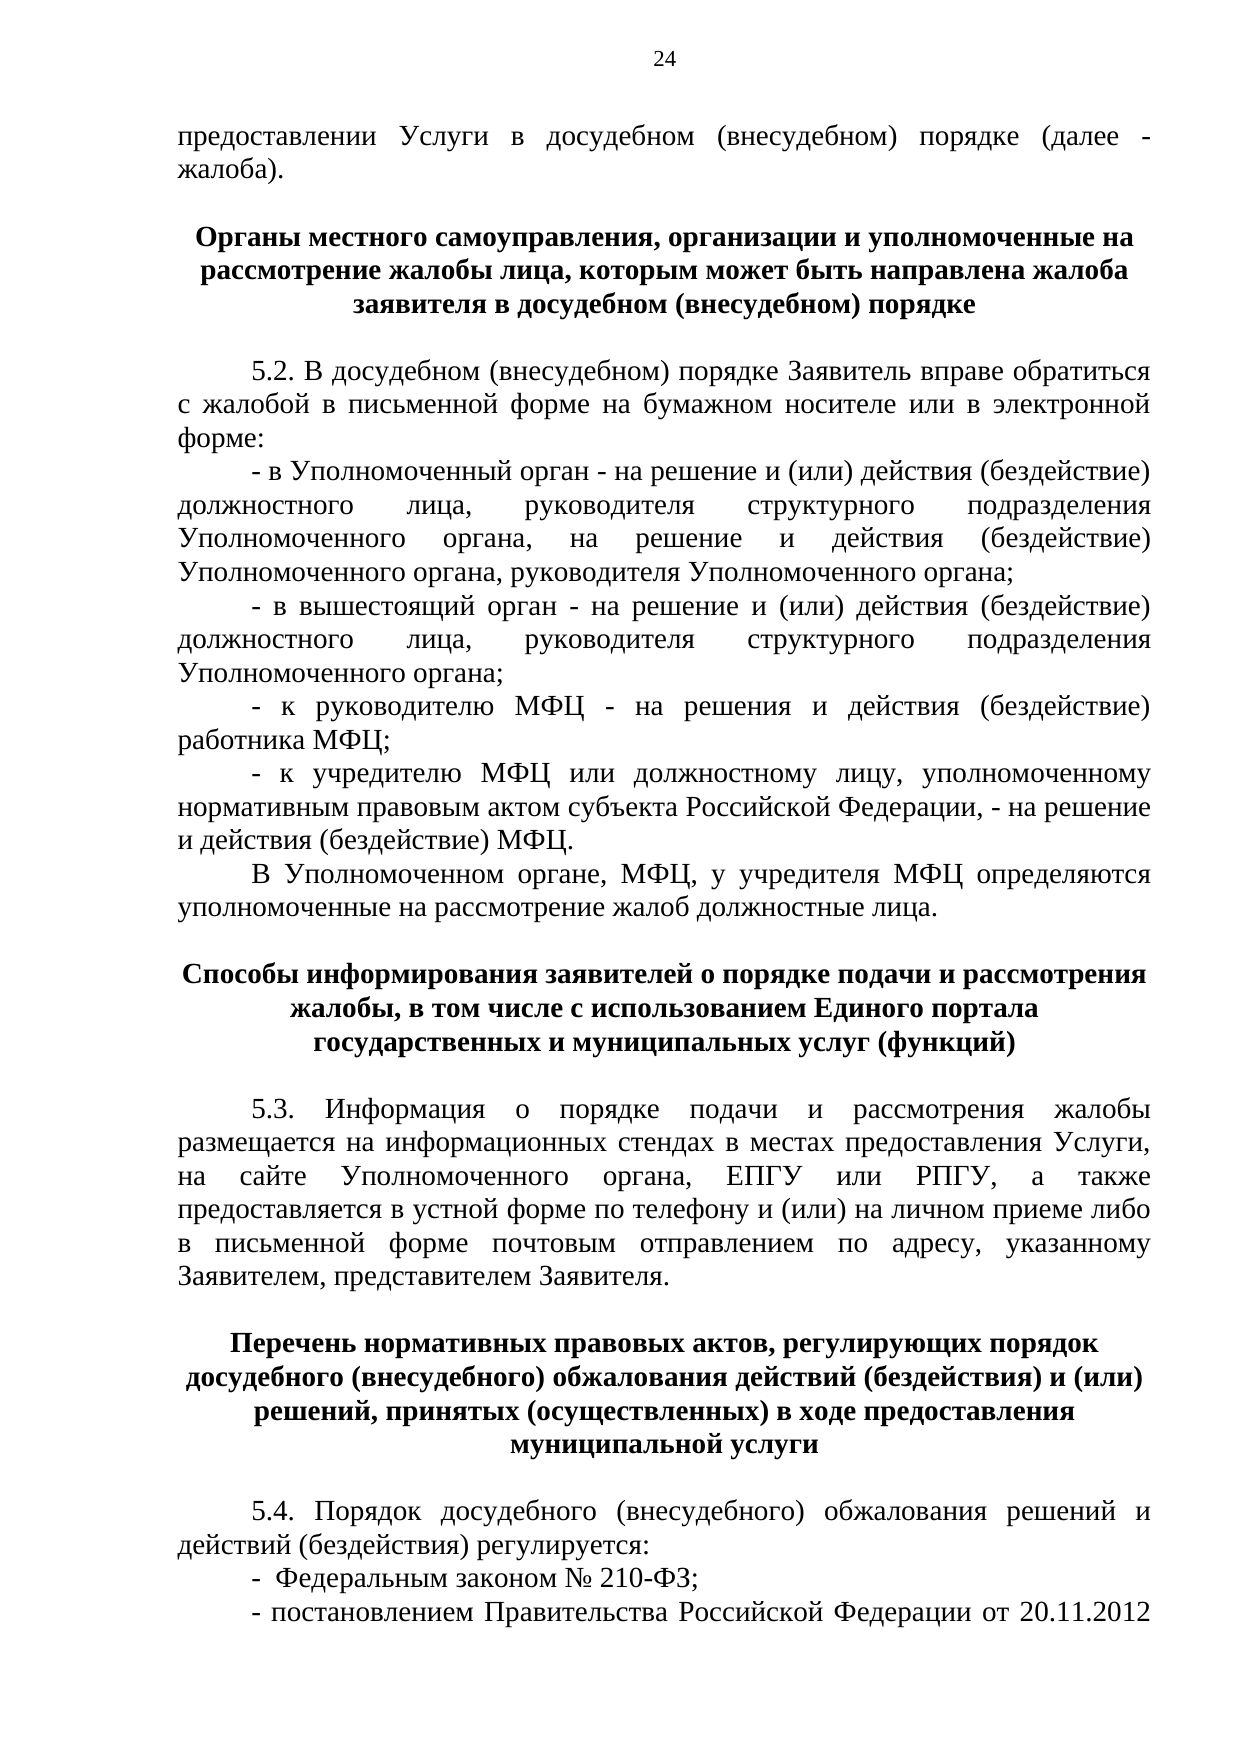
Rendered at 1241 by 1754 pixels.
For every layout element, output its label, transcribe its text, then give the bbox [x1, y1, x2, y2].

text Органы местного самоуправления, организации и уполномоченные на рассмотрение жалобы лица, которым может быть направлена жалоба заявителя в досудебном (внесудебном) порядке [177, 219, 1152, 319]
text Способы информирования заявителей о порядке подачи и рассмотрения жалобы, в том числе с использованием Единого портала государственных и муниципальных услуг (функций) [177, 957, 1152, 1057]
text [177, 1594, 1152, 1627]
text - к учредителю МФЦ или должностному лицу, уполномоченному нормативным правовым актом субъекта Российской Федерации, - на решение и действия (бездействие) МФЦ. [177, 755, 1152, 856]
text В Уполномоченном органе, МФЦ, у учредителя МФЦ определяются уполномоченные на рассмотрение жалоб должностные лица. [177, 856, 1152, 923]
text 5.2. В досудебном (внесудебном) порядке Заявитель вправе обратиться с жалобой в письменной форме на бумажном носителе или в электронной форме: [177, 353, 1152, 453]
text 5.3. Информация о порядке подачи и рассмотрения жалобы размещается на информационных стендах в местах предоставления Услуги, на сайте Уполномоченного органа, ЕПГУ или РПГУ, а также предоставляется в устной форме по телефону и (или) на личном приеме либо в письменной форме почтовым отправлением по адресу, указанному Заявителем, представителем Заявителя. [177, 1091, 1152, 1292]
text - в вышестоящий орган - на решение и (или) действия (бездействие) должностного лица, руководителя структурного подразделения Уполномоченного органа; [177, 588, 1152, 688]
text Перечень нормативных правовых актов, регулирующих порядок досудебного (внесудебного) обжалования действий (бездействия) и (или) решений, принятых (осуществленных) в ходе предоставления муниципальной услуги [177, 1326, 1152, 1460]
text - к руководителю МФЦ - на решения и действия (бездействие) работника МФЦ; [177, 688, 1152, 755]
text 5.4. Порядок досудебного (внесудебного) обжалования решений и действий (бездействия) регулируется: [177, 1493, 1152, 1560]
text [177, 118, 1152, 185]
text - Федеральным законом № 210-ФЗ; [177, 1560, 1152, 1594]
text - в Уполномоченный орган - на решение и (или) действия (бездействие) должностного лица, руководителя структурного подразделения Уполномоченного органа, на решение и действия (бездействие) Уполномоченного органа, руководителя Уполномоченного органа; [177, 453, 1152, 588]
